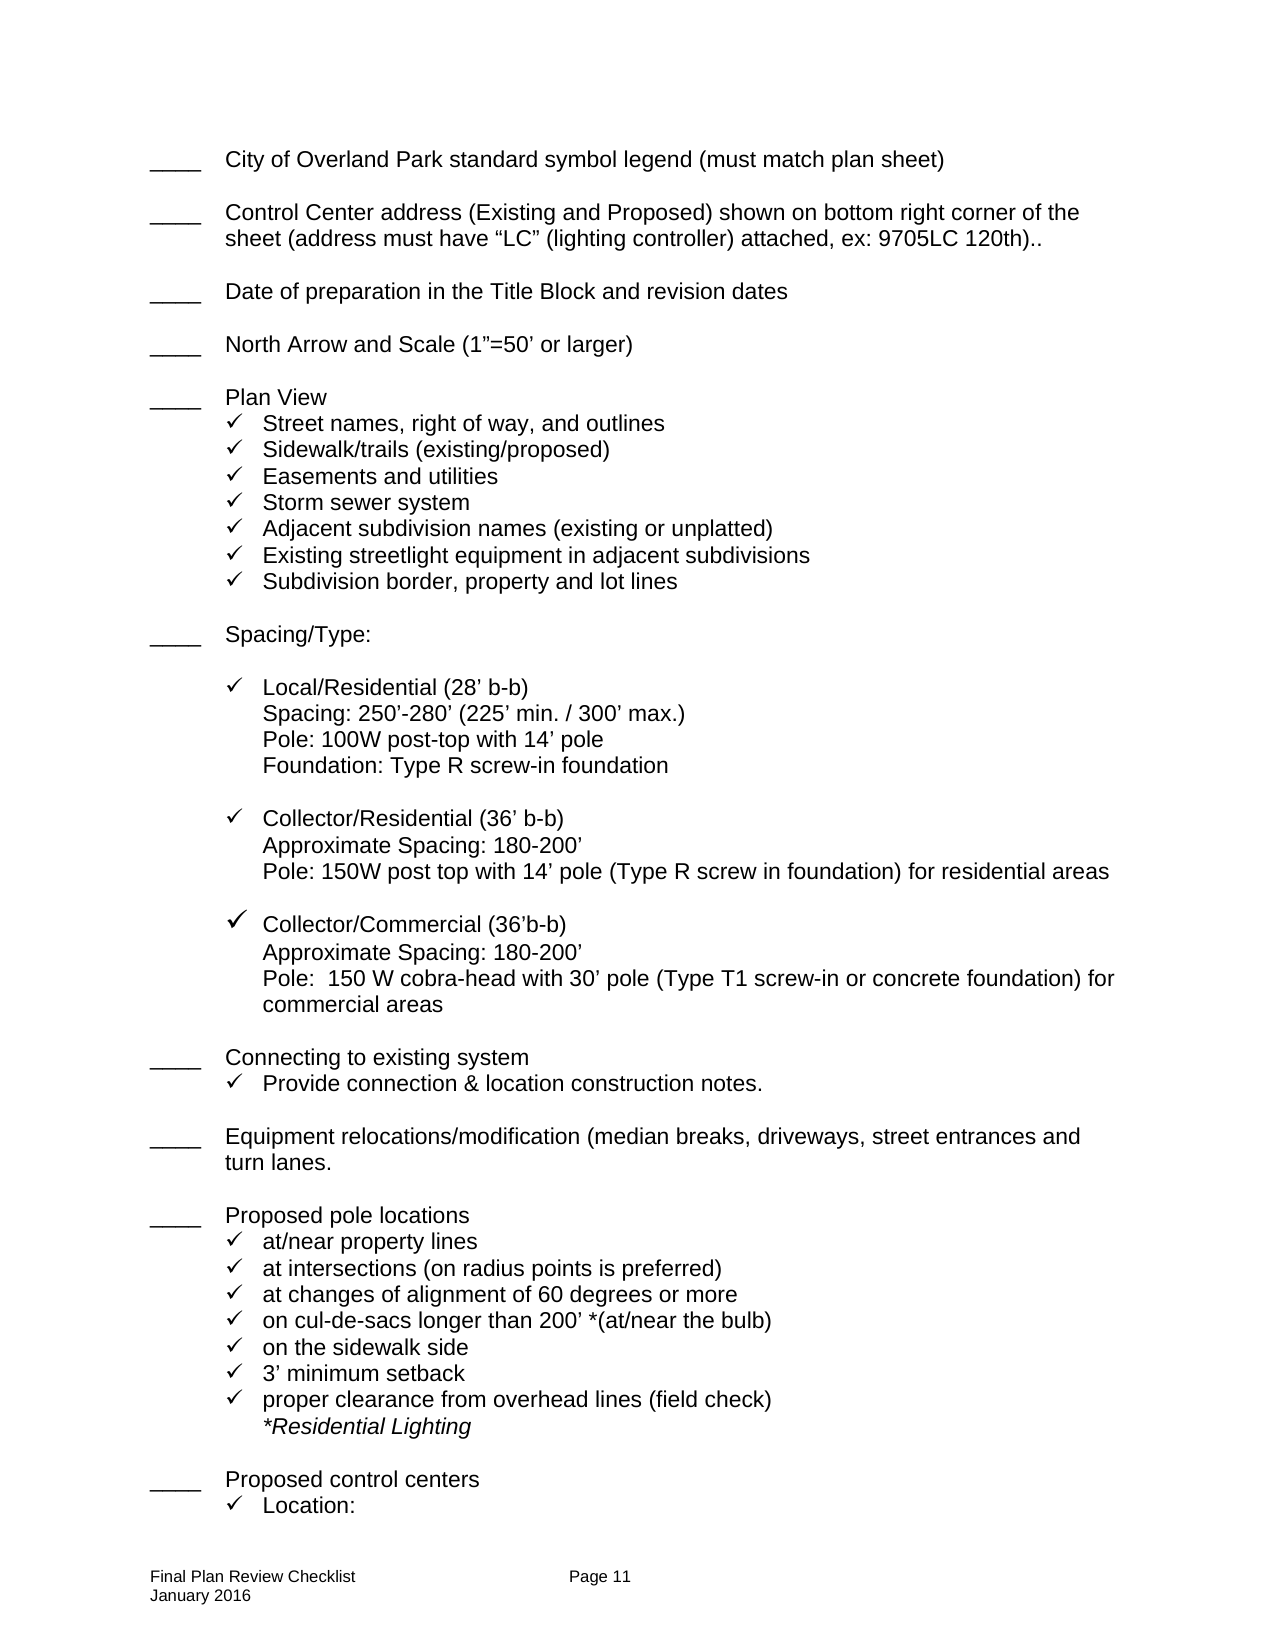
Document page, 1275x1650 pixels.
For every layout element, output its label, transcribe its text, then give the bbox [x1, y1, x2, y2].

list Adjacent subdivision names (existing or unplatted) [225, 515, 1125, 542]
list Easements and utilities [225, 463, 1125, 489]
text ____ Proposed pole locations [150, 1202, 1125, 1228]
text ____ address (Existing and Proposed) shown on bottom right corner of the sheet (address must have “LC” (lighting controller) attached, ex: 9705LC 120th).. [150, 199, 1125, 252]
list 3’ minimum setback [225, 1360, 1125, 1386]
text ____ City of Overland Park standard symbol legend (must match plan sheet) [150, 146, 1125, 173]
list at intersections (on radius points is preferred) [225, 1255, 1125, 1281]
list Storm sewer system [225, 489, 1125, 515]
text ____ Spacing/Type: [150, 621, 1125, 647]
list Provide connection & location construction notes. [225, 1070, 1125, 1097]
list Local/Residential (28’ b-b) [225, 673, 1125, 700]
text Pole: 100W post-top with 14’ pole [187, 726, 1125, 752]
list Collector/Commercial (36’b-b) [225, 911, 1125, 938]
list Location: [225, 1492, 1125, 1518]
list Sidewalk/trails (existing/proposed) [225, 436, 1125, 463]
text Spacing: 250’-280’ (225’ min. / 300’ max.) [187, 700, 1125, 726]
text ____ Plan View [150, 383, 1125, 410]
text ____ Connecting to existing system [150, 1044, 1125, 1070]
text ____ Equipment relocations/modification (median breaks, driveways, street entrances and turn lanes. [150, 1123, 1125, 1176]
list Collector/Residential (36’ b-b) [225, 805, 1125, 832]
text Approximate Spacing: 180-200’ [262, 832, 1125, 858]
text Approximate Spacing: 180-200’ [262, 938, 1125, 965]
list Existing streetlight equipment in adjacent subdivisions [225, 542, 1125, 568]
text ____ North Arrow and Scale (1”=50’ or larger) [150, 331, 1125, 357]
list at/near property lines [225, 1228, 1125, 1255]
text Pole: 150W post top with 14’ pole (Type R screw in foundation) for residential areas [262, 858, 1125, 884]
list on cul-de-sacs longer than 200’ *(at/near the bulb) [225, 1307, 1125, 1334]
list at changes of alignment of 60 degrees or more [225, 1281, 1125, 1307]
list proper clearance from overhead lines (field check) [225, 1386, 1125, 1413]
text Pole: 150 W cobra-head with 30’ pole (Type T1 screw-in or concrete foundation) for commercial areas [262, 965, 1125, 1017]
list Subdivision border, property and lot lines [225, 568, 1125, 594]
text ____ Date of preparation in the Title Block and revision dates [150, 278, 1125, 304]
list Street names, right of way, and outlines [225, 410, 1125, 436]
text Foundation: Type R screw-in foundation [187, 752, 1125, 779]
text ____ Proposed control centers [150, 1466, 1125, 1492]
text *Residential Lighting [187, 1413, 1125, 1439]
list on the sidewalk side [225, 1334, 1125, 1360]
